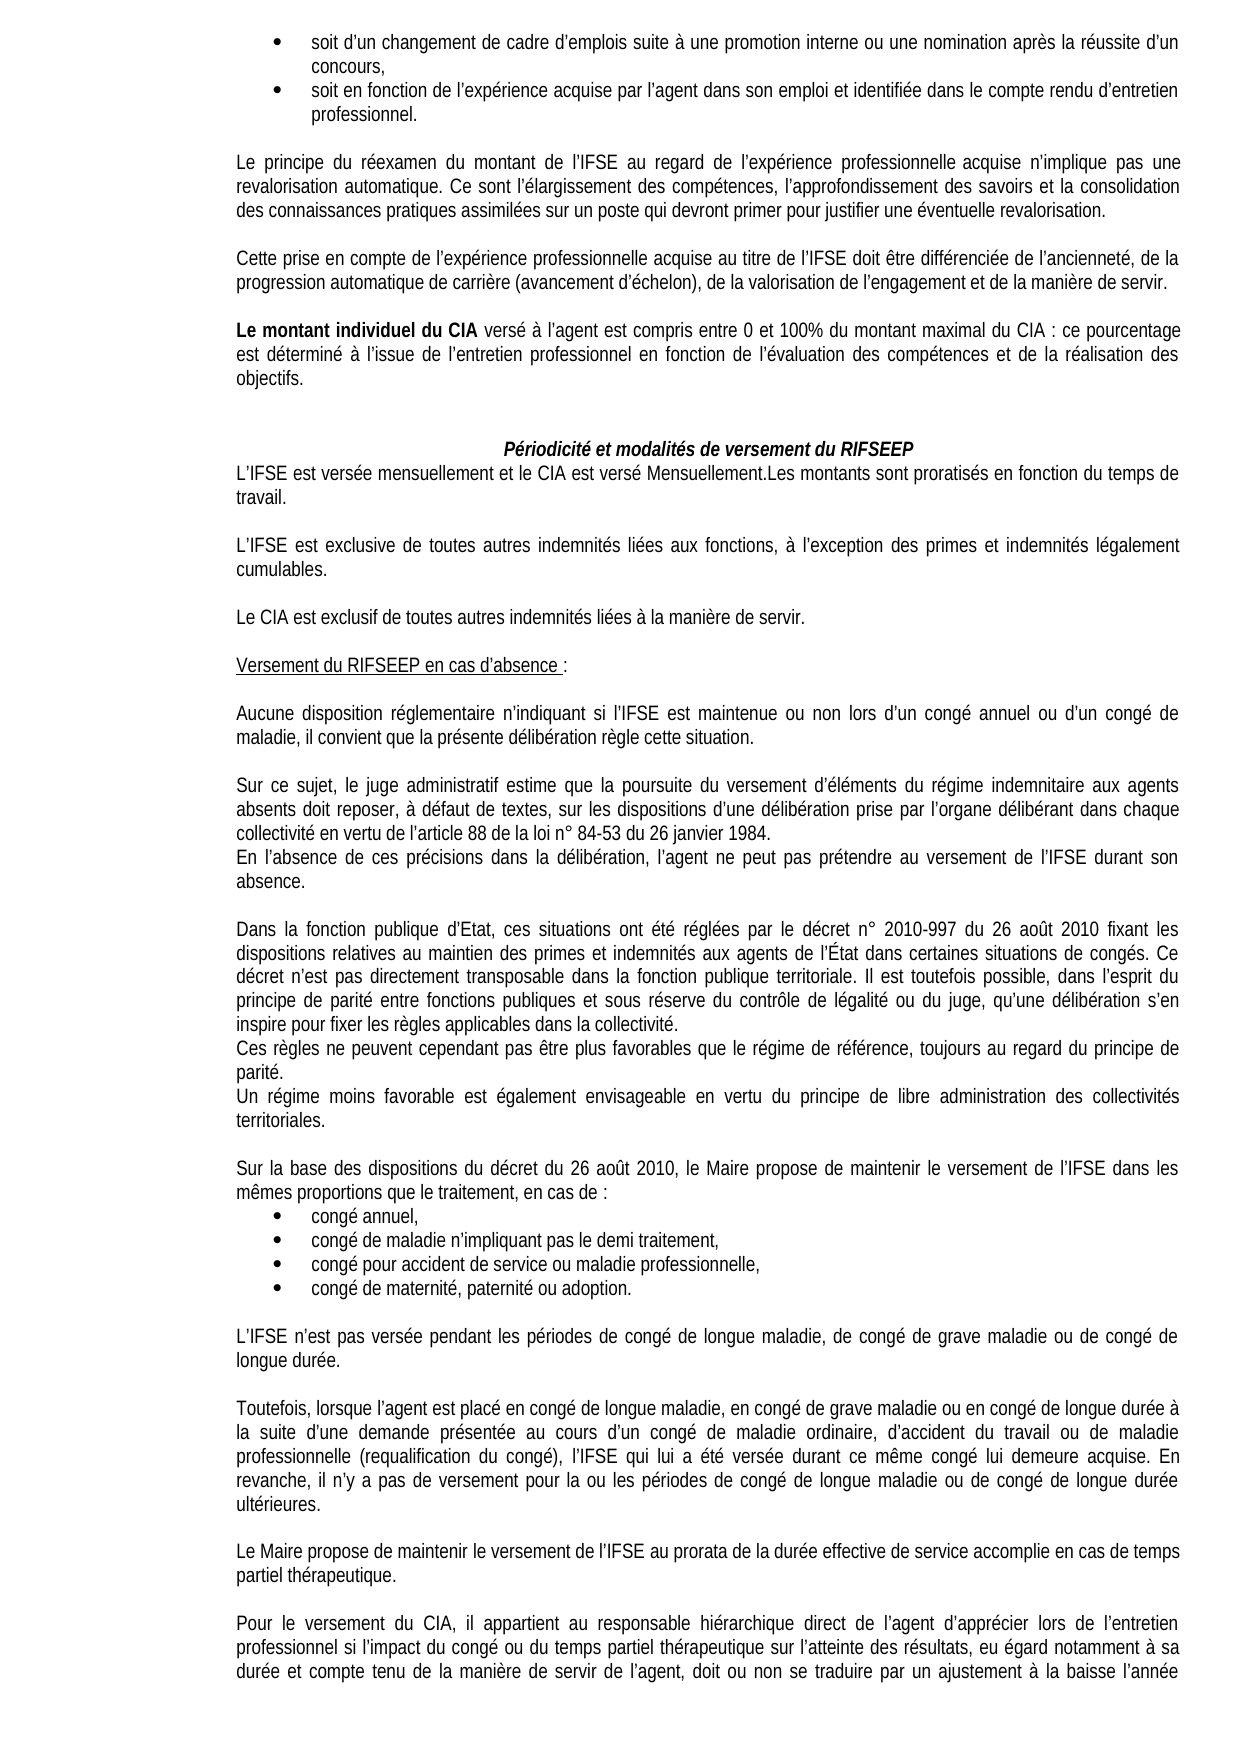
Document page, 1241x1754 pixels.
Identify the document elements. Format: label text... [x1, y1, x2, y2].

text Le montant individuel du CIA versé à l’agent est compris entre 0 et 100% du montant maximal du CIA : ce pourcentage est déterminé à l’issue de l’entretien professionnel en fonction de l’évaluation des compétences et de la réalisation des objectifs. [236, 318, 1181, 389]
text Dans la fonction publique d’Etat, ces situations ont été réglées par le décret n° 2010-997 du 26 août 2010 fixant les dispositions relatives au maintien des primes et indemnités aux agents de l’État dans certaines situations de congés. Ce décret n’est pas directement transposable dans la fonction publique territoriale. Il est toutefois possible, dans l’esprit du principe de parité entre fonctions publiques et sous réserve du contrôle de légalité ou du juge, qu’une délibération s’en inspire pour fixer les règles applicables dans la collectivité. [236, 917, 1181, 1036]
list soit d’un changement de cadre d’emplois suite à une promotion interne ou une nomination après la réussite d’un concours, [274, 30, 1181, 78]
text Sur la base des dispositions du décret du 26 août 2010, le Maire propose de maintenir le versement de l’IFSE dans les mêmes proportions que le traitement, en cas de : [236, 1156, 1181, 1204]
text L’IFSE est exclusive de toutes autres indemnités liées aux fonctions, à l’exception des primes et indemnités légalement cumulables. [236, 533, 1181, 581]
text Aucune disposition réglementaire n’indiquant si l’IFSE est maintenue ou non lors d’un congé annuel ou d’un congé de maladie, il convient que la présente délibération règle cette situation. [236, 701, 1181, 749]
text Le CIA est exclusif de toutes autres indemnités liées à la manière de servir. [236, 605, 1181, 629]
text Le Maire propose de maintenir le versement de l’IFSE au prorata de la durée effective de service accomplie en cas de temps partiel thérapeutique. [236, 1539, 1181, 1587]
text Le principe du réexamen du montant de l’IFSE au regard de l’expérience professionnelle acquise n’implique pas une revalorisation automatique. Ce sont l’élargissement des compétences, l’approfondissement des savoirs et la consolidation des connaissances pratiques assimilées sur un poste qui devront primer pour justifier une éventuelle revalorisation. [236, 150, 1181, 222]
list congé de maladie n’impliquant pas le demi traitement, [274, 1228, 1181, 1252]
text Périodicité et modalités de versement du RIFSEEP [236, 437, 1181, 461]
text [236, 1611, 1181, 1683]
text Sur ce sujet, le juge administratif estime que la poursuite du versement d’éléments du régime indemnitaire aux agents absents doit reposer, à défaut de textes, sur les dispositions d’une délibération prise par l’organe délibérant dans chaque collectivité en vertu de l’article 88 de la loi n° 84-53 du 26 janvier 1984. [236, 773, 1181, 845]
text Un régime moins favorable est également envisageable en vertu du principe de libre administration des collectivités territoriales. [236, 1084, 1181, 1132]
list congé pour accident de service ou maladie professionnelle, [274, 1252, 1181, 1276]
text L’IFSE n’est pas versée pendant les périodes de congé de longue maladie, de congé de grave maladie ou de congé de longue durée. [236, 1324, 1181, 1372]
text Toutefois, lorsque l’agent est placé en congé de longue maladie, en congé de grave maladie ou en congé de longue durée à la suite d’une demande présentée au cours d’un congé de maladie ordinaire, d’accident du travail ou de maladie professionnelle (requalification du congé), l’IFSE qui lui a été versée durant ce même congé lui demeure acquise. En revanche, il n’y a pas de versement pour la ou les périodes de congé de longue maladie ou de congé de longue durée ultérieures. [236, 1396, 1181, 1516]
list congé de maternité, paternité ou adoption. [274, 1276, 1181, 1300]
text Versement du RIFSEEP en cas d’absence : [236, 653, 1181, 677]
list congé annuel, [274, 1204, 1181, 1228]
text L’IFSE est versée mensuellement et le CIA est versé Mensuellement.Les montants sont proratisés en fonction du temps de travail. [236, 461, 1181, 509]
text Cette prise en compte de l’expérience professionnelle acquise au titre de l’IFSE doit être différenciée de l’ancienneté, de la progression automatique de carrière (avancement d’échelon), de la valorisation de l’engagement et de la manière de servir. [236, 246, 1181, 294]
list soit en fonction de l’expérience acquise par l’agent dans son emploi et identifiée dans le compte rendu d’entretien professionnel. [274, 78, 1181, 126]
text En l’absence de ces précisions dans la délibération, l’agent ne peut pas prétendre au versement de l’IFSE durant son absence. [236, 845, 1181, 893]
text Ces règles ne peuvent cependant pas être plus favorables que le régime de référence, toujours au regard du principe de parité. [236, 1036, 1181, 1084]
